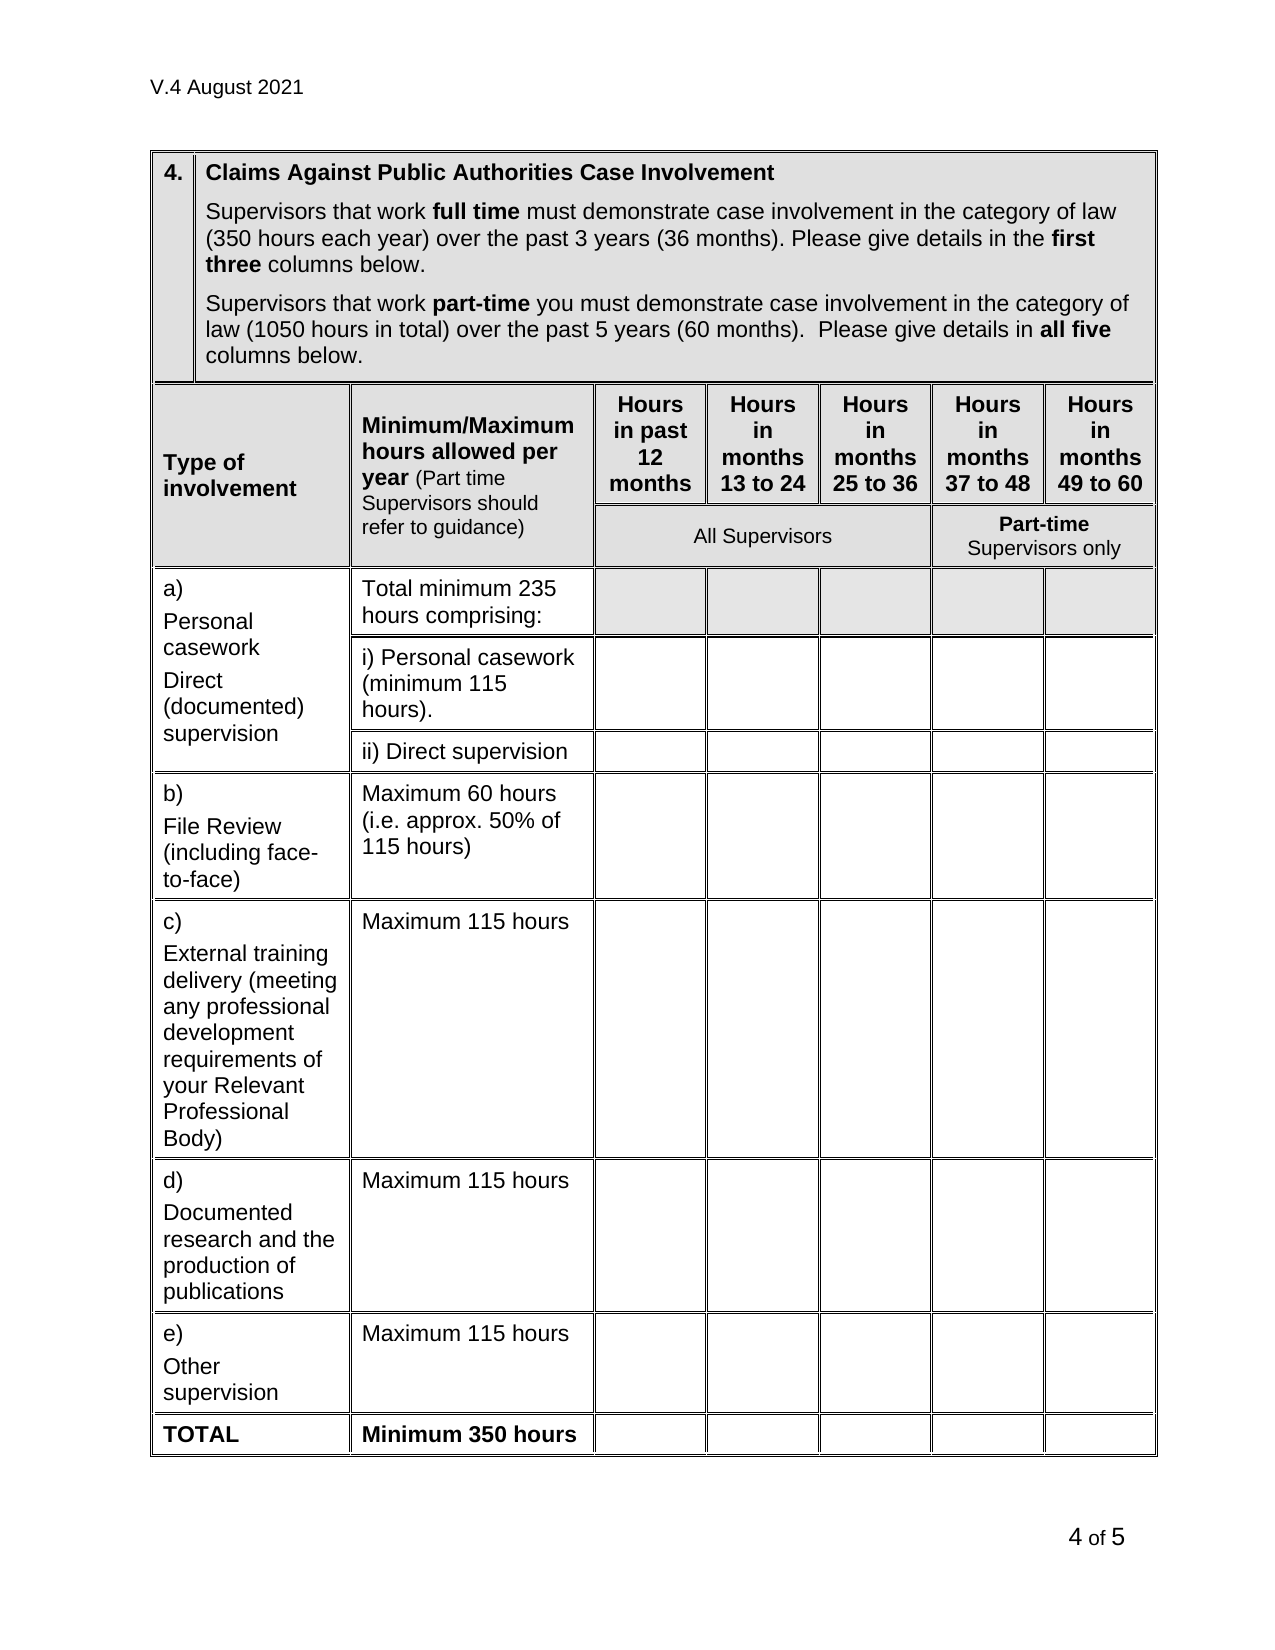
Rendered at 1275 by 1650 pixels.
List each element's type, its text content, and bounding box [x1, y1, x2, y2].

table_cell [594, 1415, 706, 1454]
table_cell [821, 774, 930, 898]
table_cell [708, 901, 818, 1157]
table_cell Hours in months 13 to 24 [708, 385, 818, 502]
table_cell [821, 1160, 930, 1311]
table_cell [819, 1415, 931, 1454]
table_cell ii) Direct supervision [352, 732, 593, 771]
table_cell [933, 1160, 1043, 1311]
table_cell [596, 901, 705, 1157]
table_cell Minimum/Maximum hours allowed per year (Part time Supervisors should refer to guidance) [352, 385, 593, 566]
table_cell Maximum 60 hours (i.e. approx. 50% of 115 hours) [352, 774, 593, 898]
table_cell [933, 1314, 1043, 1412]
table_cell [708, 774, 818, 898]
table_cell [821, 569, 930, 634]
table_cell [1044, 771, 1157, 898]
table_cell [708, 569, 818, 634]
table_cell b) File Review (including face-to-face) [152, 771, 350, 898]
table_cell [933, 732, 1043, 771]
table_cell Maximum 115 hours [352, 1314, 593, 1412]
table_cell [706, 1415, 819, 1454]
table_cell [931, 1415, 1044, 1454]
table_cell e) Other supervision [152, 1311, 350, 1412]
table_cell [1044, 634, 1157, 729]
table_cell [596, 732, 705, 771]
table_cell i) Personal casework (minimum 115 hours). [352, 638, 593, 729]
table_cell Hours in months 25 to 36 [821, 385, 930, 502]
table_cell Hours in past 12 months [596, 385, 705, 502]
table_cell d) Documented research and the production of publications [152, 1157, 350, 1311]
table_cell [1044, 1311, 1157, 1412]
table_cell Maximum 115 hours [352, 1160, 593, 1311]
table_cell TOTAL [153, 1412, 350, 1454]
table_cell [708, 1160, 818, 1311]
table_cell [821, 1314, 930, 1412]
table_cell [1044, 1157, 1157, 1311]
table_cell Part-time Supervisors only [933, 503, 1155, 566]
table_cell [1044, 898, 1157, 1157]
table_cell [933, 901, 1043, 1157]
table_cell [933, 569, 1043, 634]
table_cell [708, 1314, 818, 1412]
table_cell [708, 638, 818, 729]
table_cell c) External training delivery (meeting any professional development requirements of your Relevant Professional Body) [152, 898, 350, 1157]
table_cell [1044, 566, 1157, 634]
table_cell [596, 774, 705, 898]
table_cell a) Personal casework Direct (documented) supervision [152, 566, 350, 771]
table_cell [708, 732, 818, 771]
table_cell [933, 638, 1043, 729]
table_cell Type of involvement [153, 381, 349, 566]
table_cell [1044, 729, 1157, 771]
table_cell [821, 638, 930, 729]
table_cell [821, 901, 930, 1157]
table_cell Total minimum 235 hours comprising: [352, 569, 593, 634]
table_cell Hours in months 49 to 60 [1046, 381, 1155, 502]
table_cell Maximum 115 hours [352, 901, 593, 1157]
table_cell [821, 732, 930, 771]
table_cell Minimum 350 hours [350, 1415, 594, 1454]
table_cell [933, 774, 1043, 898]
table_cell [596, 638, 705, 729]
table_header 4. [153, 153, 194, 381]
table_cell [596, 569, 705, 634]
table_cell Hours in months 37 to 48 [933, 385, 1043, 502]
table_header Claims Against Public Authorities Case Involvement Supervisors that work full time must demonstrate case involvement in the category of law (350 hours each year) over the past 3 years (36 months). Please give details in the first three columns below. Supervisors that work part-time you must demonstrate case involvement in the category of law (1050 hours in total) over the past 5 years (60 months). Please give details in all five columns below. [194, 153, 1155, 381]
table_cell [1044, 1412, 1155, 1454]
table_cell [596, 1160, 705, 1311]
table_cell [596, 1314, 705, 1412]
table_cell All Supervisors [596, 506, 930, 566]
